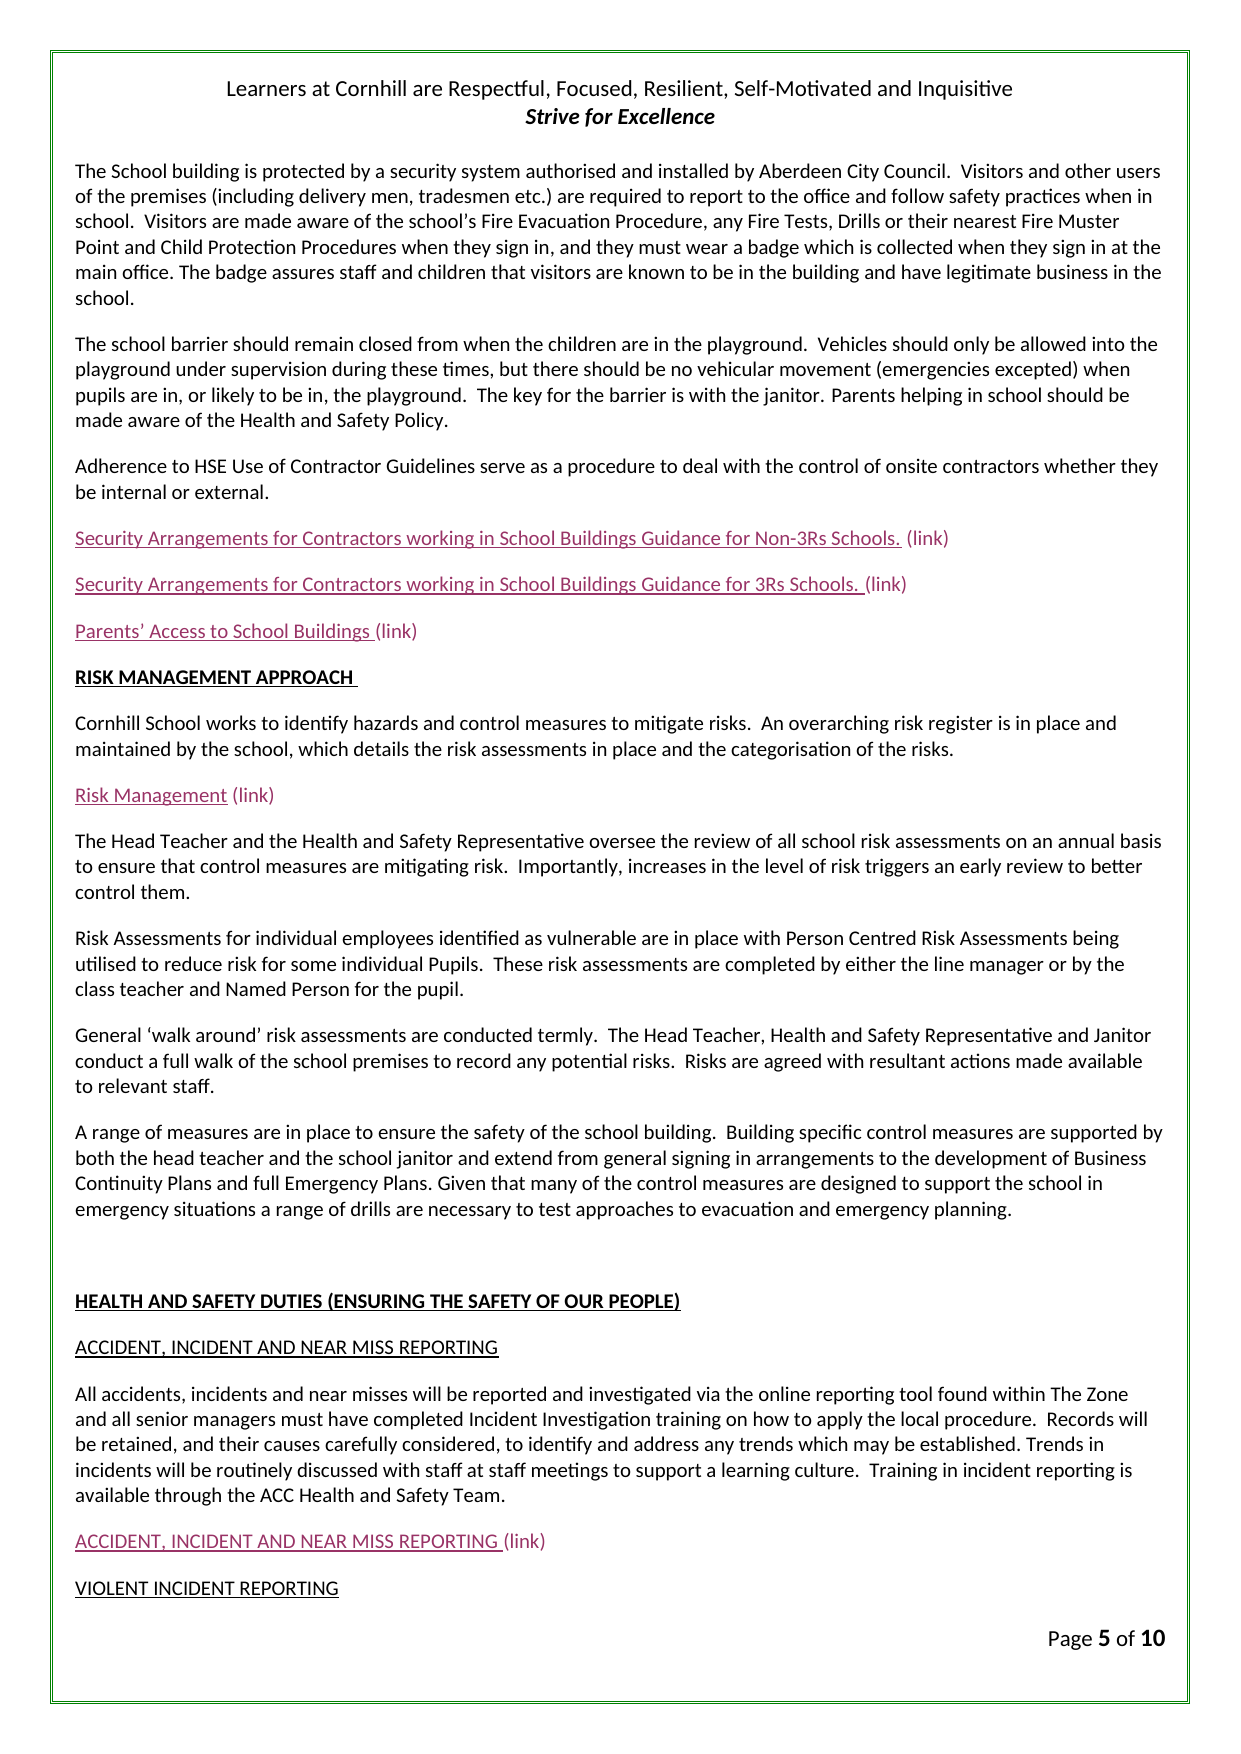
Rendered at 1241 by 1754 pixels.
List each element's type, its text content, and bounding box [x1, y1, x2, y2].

text VIOLENT INCIDENT REPORTING [75, 1575, 1165, 1600]
text ACCIDENT, INCIDENT AND NEAR MISS REPORTING [75, 1334, 1165, 1360]
text ACCIDENT, INCIDENT AND NEAR MISS REPORTING (link) [75, 1529, 1165, 1554]
text Security Arrangements for Contractors working in School Buildings Guidance for Non-3Rs Schools. (link) [75, 525, 1165, 551]
text Security Arrangements for Contractors working in School Buildings Guidance for 3Rs Schools. (link) [75, 572, 1165, 597]
text The school barrier should remain closed from when the children are in the playground. Vehicles should only be allowed into the playground under supervision during these times, but there should be no vehicular movement (emergencies excepted) when pupils are in, or likely to be in, the playground. The key for the barrier is with the janitor. Parents helping in school should be made aware of the Health and Safety Policy. [75, 331, 1165, 433]
text HEALTH AND SAFETY DUTIES (ENSURING THE SAFETY OF OUR PEOPLE) [75, 1288, 1165, 1314]
text Risk Management (link) [75, 782, 1165, 807]
text All accidents, incidents and near misses will be reported and investigated via the online reporting tool found within The Zone and all senior managers must have completed Incident Investigation training on how to apply the local procedure. Records will be retained, and their causes carefully considered, to identify and address any trends which may be established. Trends in incidents will be routinely discussed with staff at staff meetings to support a learning culture. Training in incident reporting is available through the ACC Health and Safety Team. [75, 1381, 1165, 1508]
text Risk Assessments for individual employees identified as vulnerable are in place with Person Centred Risk Assessments being utilised to reduce risk for some individual Pupils. These risk assessments are completed by either the line manager or by the class teacher and Named Person for the pupil. [75, 925, 1165, 1002]
text The School building is protected by a security system authorised and installed by Aberdeen City Council. Visitors and other users of the premises (including delivery men, tradesmen etc.) are required to report to the office and follow safety practices when in school. Visitors are made aware of the school’s Fire Evacuation Procedure, any Fire Tests, Drills or their nearest Fire Muster Point and Child Protection Procedures when they sign in, and they must wear a badge which is collected when they sign in at the main office. The badge assures staff and children that visitors are known to be in the building and have legitimate business in the school. [75, 158, 1165, 310]
text General ‘walk around’ risk assessments are conducted termly. The Head Teacher, Health and Safety Representative and Janitor conduct a full walk of the school premises to record any potential risks. Risks are agreed with resultant actions made available to relevant staff. [75, 1022, 1165, 1099]
text Parents’ Access to School Buildings (link) [75, 618, 1165, 643]
text RISK MANAGEMENT APPROACH [75, 664, 1165, 689]
text Adherence to HSE Use of Contractor Guidelines serve as a procedure to deal with the control of onsite contractors whether they be internal or external. [75, 454, 1165, 504]
text A range of measures are in place to ensure the safety of the school building. Building specific control measures are supported by both the head teacher and the school janitor and extend from general signing in arrangements to the development of Business Continuity Plans and full Emergency Plans. Given that many of the control measures are designed to support the school in emergency situations a range of drills are necessary to test approaches to evacuation and emergency planning. [75, 1119, 1165, 1221]
text The Head Teacher and the Health and Safety Representative oversee the review of all school risk assessments on an annual basis to ensure that control measures are mitigating risk. Importantly, increases in the level of risk triggers an early review to better control them. [75, 828, 1165, 904]
text Cornhill School works to identify hazards and control measures to mitigate risks. An overarching risk register is in place and maintained by the school, which details the risk assessments in place and the categorisation of the risks. [75, 710, 1165, 761]
